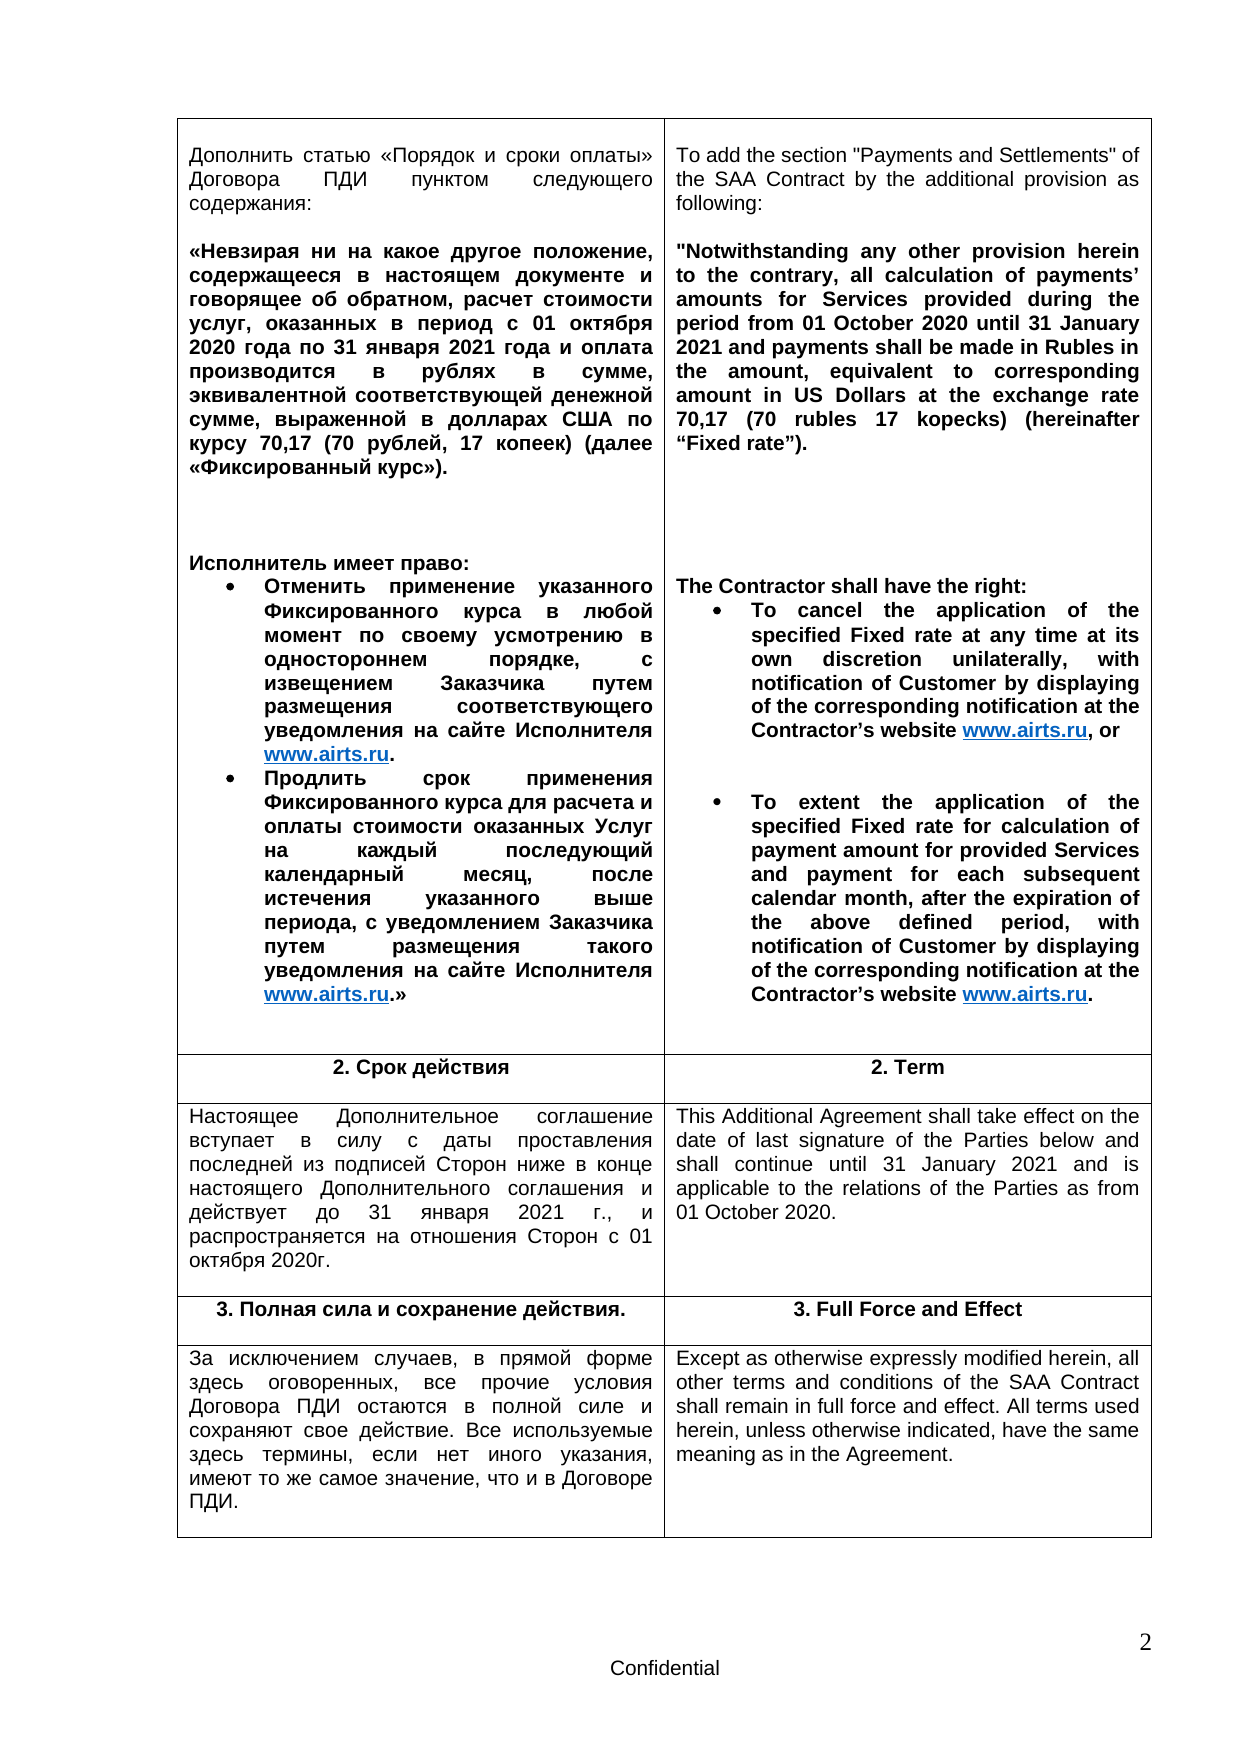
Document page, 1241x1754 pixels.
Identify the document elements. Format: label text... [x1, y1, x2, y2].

table_cell 3. Полная сила и сохранение действия. [178, 1297, 664, 1344]
table_cell Дополнить статью «Порядок и сроки оплаты» Договора ПДИ пунктом следующего содержания: «Невзирая ни на какое другое положение, содержащееся в настоящем документе и говорящее об обратном, расчет стоимости услуг, оказанных в период с 01 октября 2020 года по 31 января 2021 года и оплата производится в рублях в сумме, эквивалентной соответствующей денежной сумме, выраженной в долларах США по курсу 70,17 (70 рублей, 17 копеек) (далее «Фиксированный курс»). Исполнитель имеет право: Отменить применение указанного Фиксированного курса в любой момент по своему усмотрению в одностороннем порядке, с извещением Заказчика путем размещения соответствующего уведомления на сайте Исполнителя www.airts.ru. Продлить срок применения Фиксированного курса для расчета и оплаты стоимости оказанных Услуг на каждый последующий календарный месяц, после истечения указанного выше периода, с уведомлением Заказчика путем размещения такого уведомления на сайте Исполнителя www.airts.ru.» [178, 119, 664, 1054]
table_cell To add the section "Payments and Settlements" of the SAA Contract by the additional provision as following: "Notwithstanding any other provision herein to the contrary, all calculation of payments’ amounts for Services provided during the period from 01 October 2020 until 31 January 2021 and payments shall be made in Rubles in the amount, equivalent to corresponding amount in US Dollars at the exchange rate 70,17 (70 rubles 17 kopecks) (hereinafter “Fixed rate”). The Contractor shall have the right: To cancel the application of the specified Fixed rate at any time at its own discretion unilaterally, with notification of Customer by displaying of the corresponding notification at the Contractor’s website www.airts.ru, or To extent the application of the specified Fixed rate for calculation of payment amount for provided Services and payment for each subsequent calendar month, after the expiration of the above defined period, with notification of Customer by displaying of the corresponding notification at the Contractor’s website www.airts.ru. [665, 119, 1151, 1054]
table_cell Except as otherwise expressly modified herein, all other terms and conditions of the SAA Contract shall remain in full force and effect. All terms used herein, unless otherwise indicated, have the same meaning as in the Agreement. [665, 1346, 1151, 1537]
table_cell За исключением случаев, в прямой форме здесь оговоренных, все прочие условия Договора ПДИ остаются в полной силе и сохраняют свое действие. Все используемые здесь термины, если нет иного указания, имеют то же самое значение, что и в Договоре ПДИ. [178, 1346, 664, 1537]
table_cell 2. Срок действия [178, 1055, 664, 1103]
table_cell Настоящее Дополнительное соглашение вступает в силу с даты проставления последней из подписей Сторон ниже в конце настоящего Дополнительного соглашения и действует до 31 января 2021 г., и распространяется на отношения Сторон с 01 октября 2020г. [178, 1104, 664, 1296]
table_cell 3. Full Force and Effect [665, 1297, 1151, 1344]
table_cell This Additional Agreement shall take effect on the date of last signature of the Parties below and shall continue until 31 January 2021 and is applicable to the relations of the Parties as from 01 October 2020. [665, 1104, 1151, 1296]
table_cell 2. Term [665, 1055, 1151, 1103]
